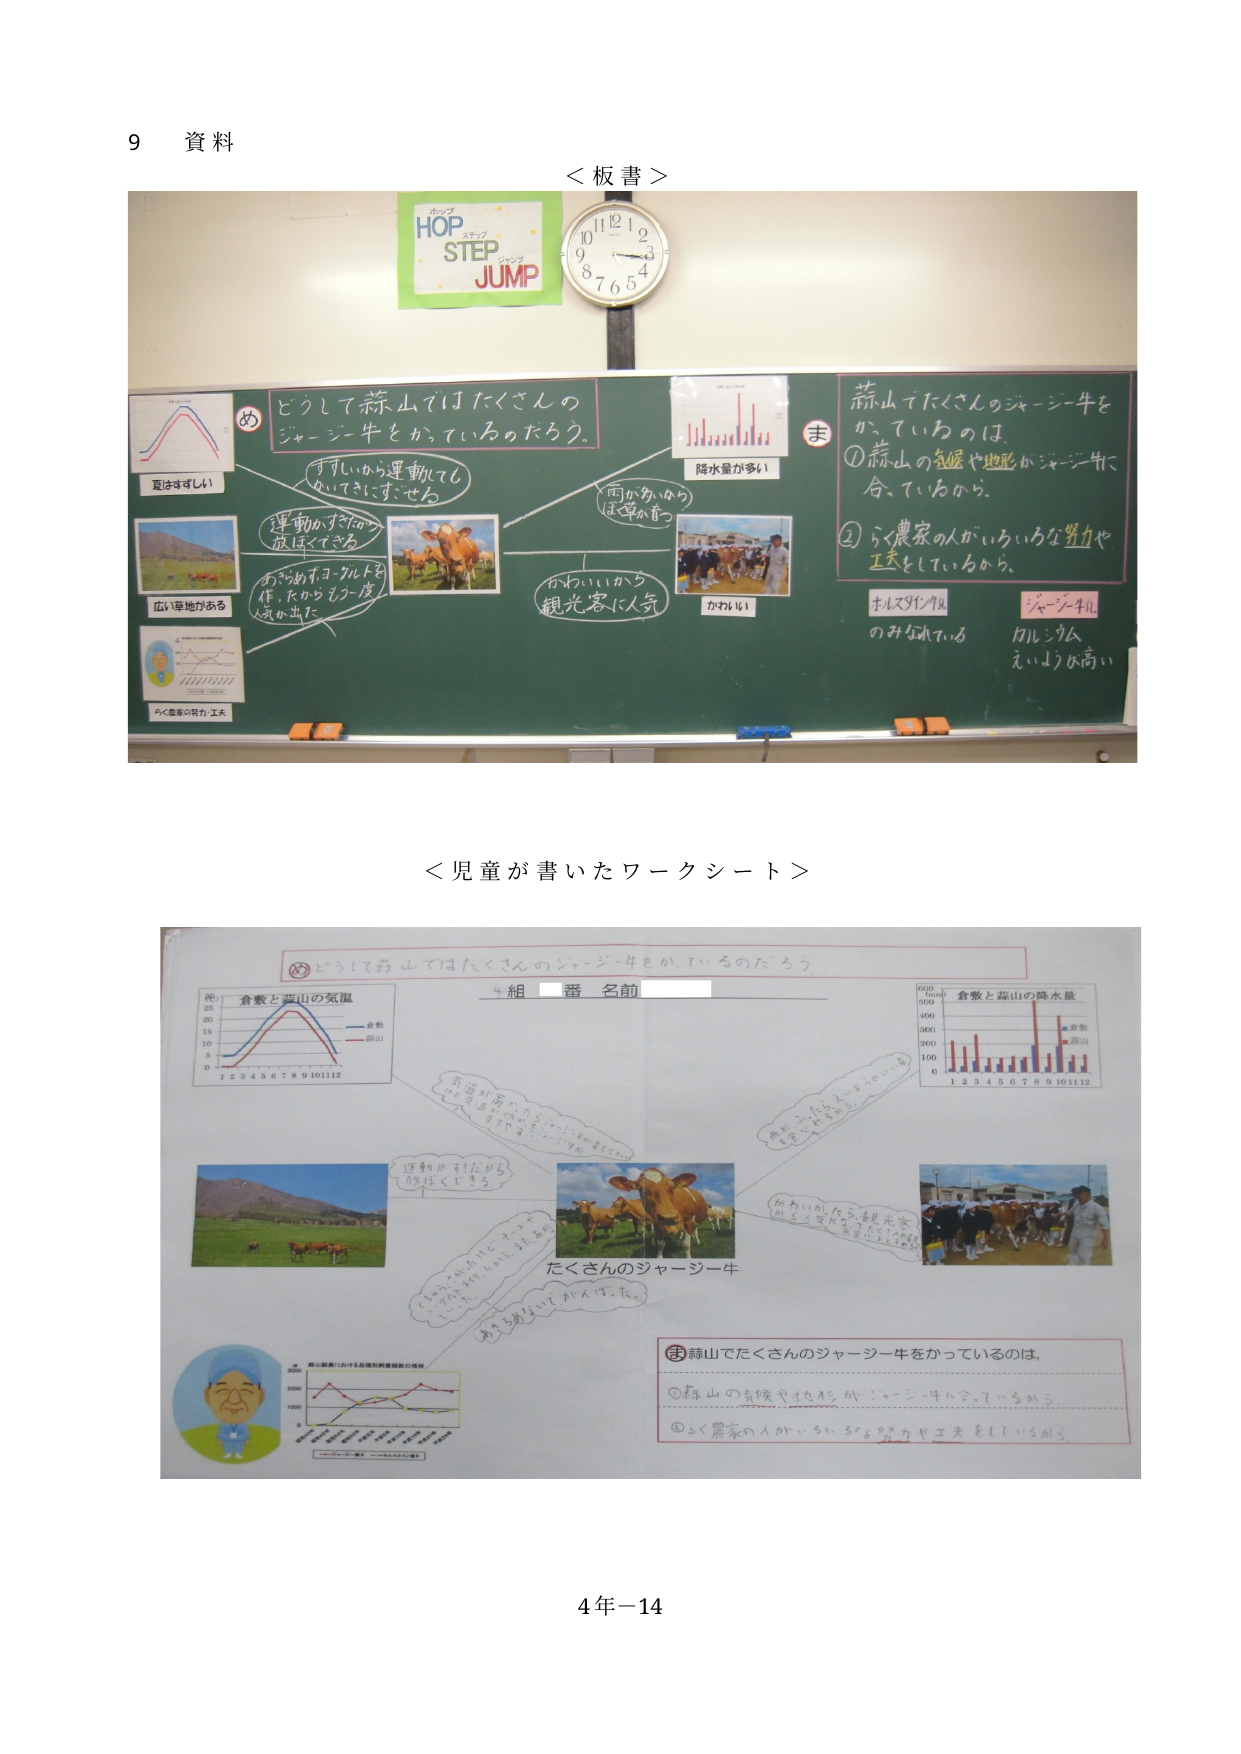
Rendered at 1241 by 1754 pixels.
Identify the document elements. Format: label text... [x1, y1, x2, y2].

picture [127, 191, 1138, 763]
text ＜児童が書いたワークシート＞ [128, 854, 1112, 887]
text 9 資料 [128, 125, 1112, 158]
picture [160, 927, 1142, 1479]
text ＜板書＞ [128, 158, 1112, 191]
